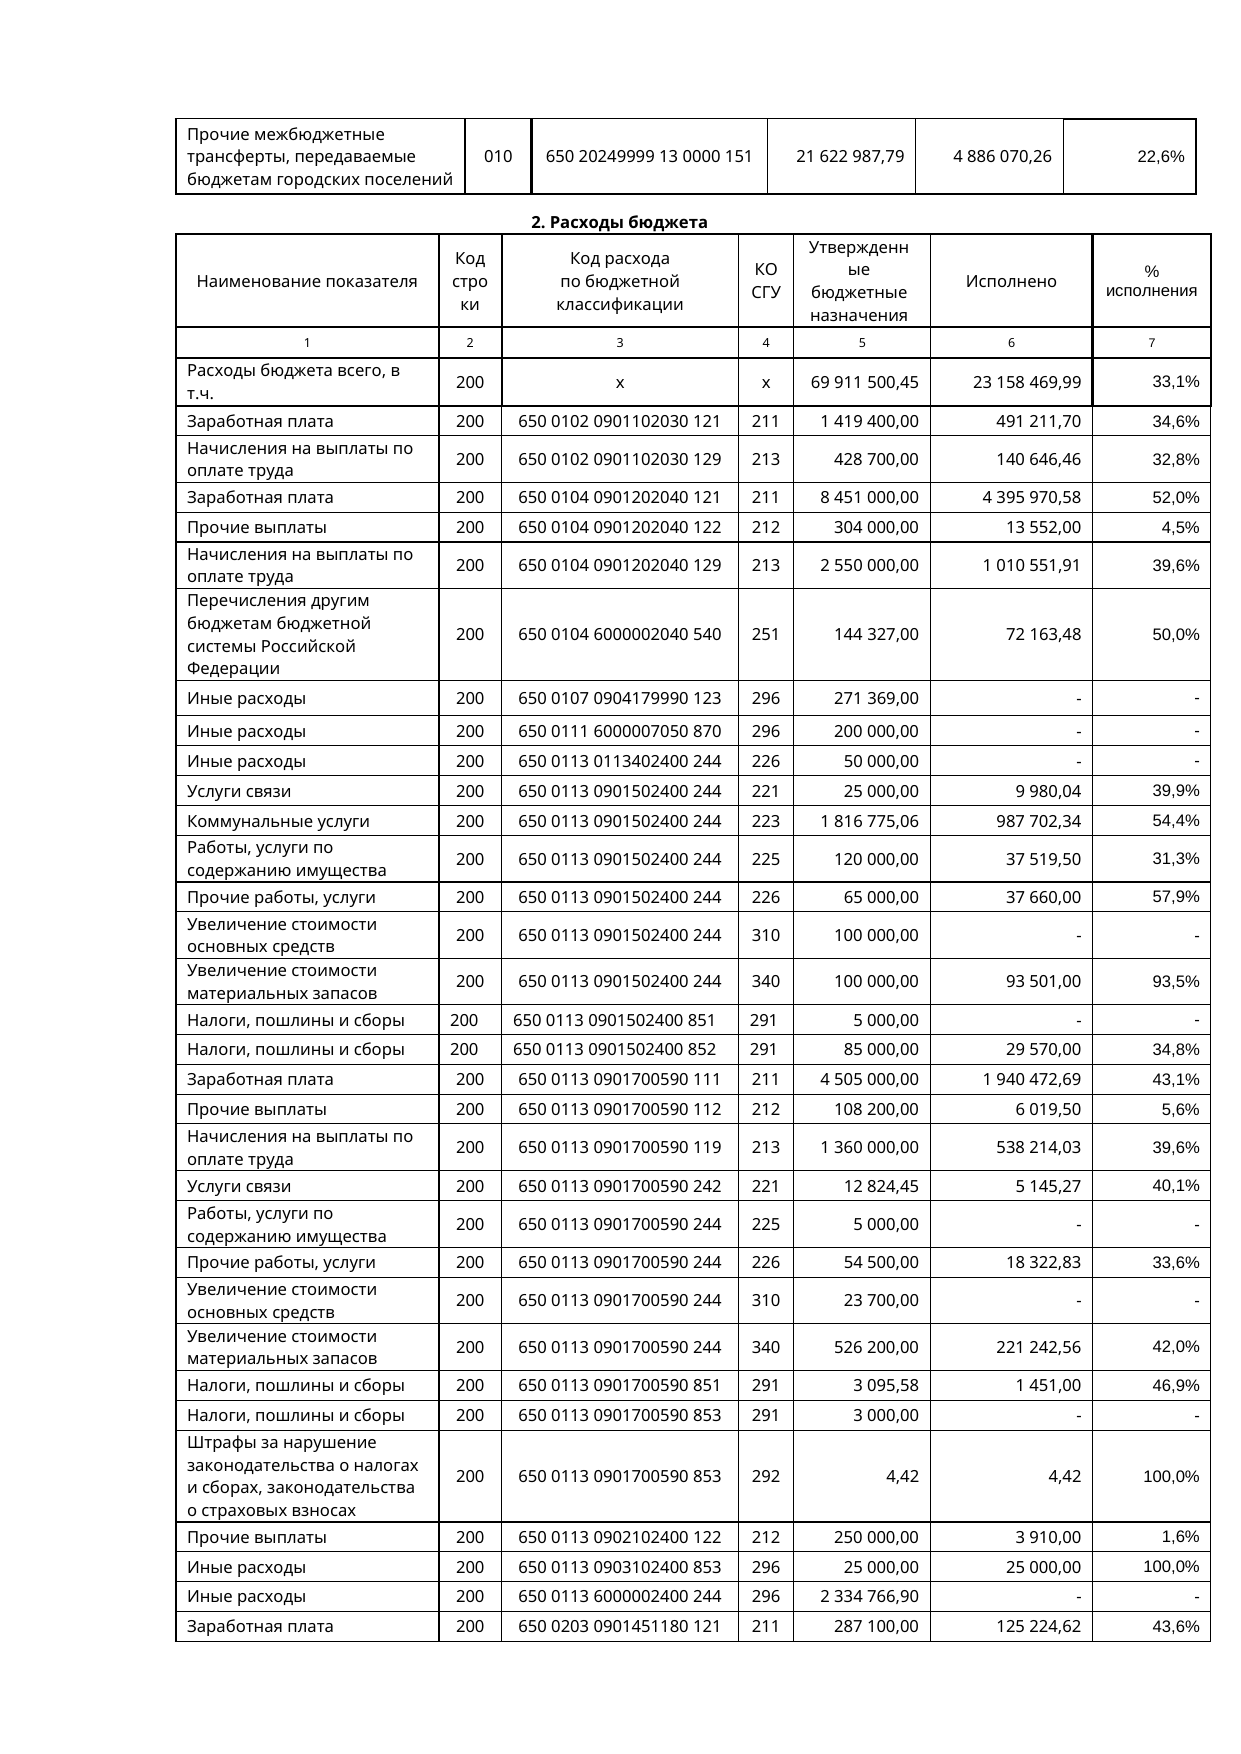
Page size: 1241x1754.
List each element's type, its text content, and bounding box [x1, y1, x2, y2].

table_cell 296 [739, 1582, 793, 1611]
table_cell 42,0% [1093, 1324, 1210, 1369]
table_cell 650 0111 6000007050 870 [502, 716, 738, 745]
table_cell 200 [440, 407, 501, 435]
table_cell Начисления на выплаты по оплате труда [177, 1124, 438, 1170]
table_cell Заработная плата [177, 483, 438, 512]
table_cell Прочие работы, услуги [177, 883, 438, 911]
table_cell 4,42 [794, 1431, 930, 1521]
table_cell 3 910,00 [931, 1523, 1092, 1551]
table_cell 212 [739, 1523, 793, 1551]
table_cell 650 0113 0901502400 851 [502, 1005, 738, 1034]
table_cell 22,6% [1064, 120, 1195, 193]
table_cell 200 [440, 681, 501, 715]
table_cell 50,0% [1093, 589, 1210, 680]
table_cell 23 700,00 [794, 1278, 930, 1323]
table_cell 226 [739, 883, 793, 911]
table_cell Прочие выплаты [177, 1095, 438, 1123]
table_cell 010 [466, 119, 530, 193]
table_cell Прочие выплаты [177, 1523, 438, 1551]
table_cell - [931, 681, 1092, 715]
table_cell 200 000,00 [794, 716, 930, 745]
table_cell 93,5% [1093, 959, 1210, 1004]
table_cell 57,9% [1093, 883, 1210, 911]
table_cell 21 622 987,79 [768, 119, 915, 193]
table_cell Заработная плата [177, 407, 438, 435]
table_cell Услуги связи [177, 1171, 438, 1200]
table_cell Работы, услуги по содержанию имущества [177, 1201, 438, 1247]
table_cell Иные расходы [177, 716, 438, 745]
table_cell 200 [440, 912, 501, 958]
table_cell 25 000,00 [931, 1552, 1092, 1581]
table_cell 1 940 472,69 [931, 1065, 1092, 1093]
table_cell 650 0113 0901700590 112 [502, 1095, 738, 1123]
table_cell 9 980,04 [931, 776, 1092, 805]
table_cell Иные расходы [177, 746, 438, 775]
table_cell 40,1% [1093, 1171, 1210, 1200]
table_cell 200 [440, 543, 501, 588]
table_cell - [931, 1278, 1092, 1323]
table_cell - [1093, 746, 1210, 775]
table_cell 650 0113 0902102400 122 [502, 1523, 738, 1551]
table_cell 491 211,70 [931, 407, 1092, 435]
table_cell 34,8% [1093, 1035, 1210, 1064]
table_cell 650 0113 0901502400 244 [502, 883, 738, 911]
table_cell 221 [739, 776, 793, 805]
table_cell 200 [440, 359, 501, 404]
table_cell 650 0113 0901700590 244 [502, 1248, 738, 1277]
table_cell 1 419 400,00 [794, 407, 930, 435]
table_cell 200 [440, 1201, 501, 1247]
table_cell х [739, 359, 793, 404]
table_cell - [1093, 1005, 1210, 1034]
table_cell - [931, 716, 1092, 745]
table_cell 213 [739, 543, 793, 588]
table_cell 650 0104 6000002040 540 [502, 589, 738, 680]
table_cell 271 369,00 [794, 681, 930, 715]
table_cell - [931, 1582, 1092, 1611]
table_cell 200 [440, 1278, 501, 1323]
table_cell 200 [440, 1248, 501, 1277]
table_cell [1063, 195, 1196, 233]
table_cell 650 0113 6000002400 244 [502, 1582, 738, 1611]
table_cell 39,6% [1093, 543, 1210, 588]
table_cell 650 0113 0901502400 244 [502, 806, 738, 835]
table_cell 85 000,00 [794, 1035, 930, 1064]
table_cell 200 [440, 806, 501, 835]
table_cell 5 000,00 [794, 1005, 930, 1034]
table_cell Иные расходы [177, 681, 438, 715]
table_cell 1 451,00 [931, 1371, 1092, 1400]
table_cell 200 [440, 1124, 501, 1170]
table_cell 200 [440, 1371, 501, 1400]
table_cell 291 [739, 1401, 793, 1429]
table_cell 291 [739, 1005, 793, 1034]
table_cell 43,1% [1093, 1065, 1210, 1093]
table_cell 650 20249999 13 0000 151 [533, 119, 767, 193]
table_cell 200 [440, 1005, 501, 1034]
table_cell 200 [440, 1324, 501, 1369]
table_cell 223 [739, 806, 793, 835]
table_cell 225 [739, 836, 793, 881]
table_cell 1,6% [1093, 1523, 1210, 1551]
table_cell 23 158 469,99 [931, 359, 1091, 404]
table_cell Увеличение стоимости материальных запасов [177, 959, 438, 1004]
table_cell 200 [440, 776, 501, 805]
table_cell 1 [177, 328, 438, 357]
table_cell 650 0104 0901202040 122 [502, 513, 738, 541]
table_cell Штрафы за нарушение законодательства о налогах и сборах, законодательства о страховых взносах [177, 1431, 438, 1521]
table_cell - [1093, 912, 1210, 958]
table_cell Увеличение стоимости основных средств [177, 1278, 438, 1323]
table_cell 200 [440, 1095, 501, 1123]
table_cell 39,9% [1093, 776, 1210, 805]
table_cell 140 646,46 [931, 436, 1092, 482]
table_cell 37 660,00 [931, 883, 1092, 911]
table_cell 200 [440, 1582, 501, 1611]
table_cell 2 334 766,90 [794, 1582, 930, 1611]
table_cell - [931, 1005, 1092, 1034]
table_cell Налоги, пошлины и сборы [177, 1401, 438, 1429]
table_cell - [1093, 1201, 1210, 1247]
table_cell 291 [739, 1035, 793, 1064]
table_cell - [931, 1201, 1092, 1247]
table_cell - [931, 1401, 1092, 1429]
table_cell Налоги, пошлины и сборы [177, 1371, 438, 1400]
table_cell 65 000,00 [794, 883, 930, 911]
table_cell % исполнения [1094, 235, 1210, 326]
table_cell Прочие выплаты [177, 513, 438, 541]
table_cell 650 0113 0901700590 242 [502, 1171, 738, 1200]
table_cell 54,4% [1093, 806, 1210, 835]
table_cell 100 000,00 [794, 959, 930, 1004]
table_cell Увеличение стоимости основных средств [177, 912, 438, 958]
table_cell Перечисления другим бюджетам бюджетной системы Российской Федерации [177, 589, 438, 680]
table_cell 108 200,00 [794, 1095, 930, 1123]
table_cell Иные расходы [177, 1552, 438, 1581]
table_cell 428 700,00 [794, 436, 930, 482]
table_cell 2 [440, 328, 501, 357]
table_cell 200 [440, 1612, 501, 1641]
table_cell 5 000,00 [794, 1201, 930, 1247]
table_cell 200 [440, 1552, 501, 1581]
table_cell 100,0% [1093, 1431, 1210, 1521]
table_cell 18 322,83 [931, 1248, 1092, 1277]
table_cell 144 327,00 [794, 589, 930, 680]
table_cell 251 [739, 589, 793, 680]
table_cell 296 [739, 716, 793, 745]
table_cell 650 0113 0901502400 244 [502, 912, 738, 958]
table_cell 650 0113 0901700590 244 [502, 1201, 738, 1247]
table_cell 100,0% [1093, 1552, 1210, 1581]
table_cell 287 100,00 [794, 1612, 930, 1641]
table_cell 221 242,56 [931, 1324, 1092, 1369]
table_cell 93 501,00 [931, 959, 1092, 1004]
table_cell 226 [739, 746, 793, 775]
table_cell 4 395 970,58 [931, 483, 1092, 512]
table_cell 304 000,00 [794, 513, 930, 541]
table_cell 5 [794, 328, 930, 357]
table_cell Код строки [440, 235, 501, 326]
table_cell 650 0113 0901700590 244 [502, 1278, 738, 1323]
table_cell 650 0113 0903102400 853 [502, 1552, 738, 1581]
table_cell х [503, 359, 738, 404]
table_cell 13 552,00 [931, 513, 1092, 541]
table_cell 5 145,27 [931, 1171, 1092, 1200]
table_cell - [1093, 1582, 1210, 1611]
table_cell 212 [739, 513, 793, 541]
table_cell 211 [739, 1612, 793, 1641]
table_cell 200 [440, 716, 501, 745]
table_cell 211 [739, 407, 793, 435]
table_cell 340 [739, 959, 793, 1004]
table_cell Прочие межбюджетные трансферты, передаваемые бюджетам городских поселений [177, 119, 464, 193]
table_cell 200 [440, 836, 501, 881]
table_cell 33,1% [1094, 359, 1210, 404]
table_cell - [931, 746, 1092, 775]
table_cell 25 000,00 [794, 776, 930, 805]
table_cell 200 [440, 589, 501, 680]
table_cell Работы, услуги по содержанию имущества [177, 836, 438, 881]
table_cell 100 000,00 [794, 912, 930, 958]
table_cell 6 019,50 [931, 1095, 1092, 1123]
table_cell 12 824,45 [794, 1171, 930, 1200]
table_cell Заработная плата [177, 1065, 438, 1093]
table_cell 3 000,00 [794, 1401, 930, 1429]
table_cell 200 [440, 959, 501, 1004]
table_cell 650 0113 0901700590 853 [502, 1401, 738, 1429]
table_cell - [1093, 1278, 1210, 1323]
table_cell 650 0102 0901102030 121 [502, 407, 738, 435]
table_cell 39,6% [1093, 1124, 1210, 1170]
table_cell 650 0113 0901700590 111 [502, 1065, 738, 1093]
table_cell 3 095,58 [794, 1371, 930, 1400]
table_cell Налоги, пошлины и сборы [177, 1005, 438, 1034]
table_cell 200 [440, 883, 501, 911]
table_cell 340 [739, 1324, 793, 1369]
table_cell 50 000,00 [794, 746, 930, 775]
table_cell - [1093, 1401, 1210, 1429]
table_cell 72 163,48 [931, 589, 1092, 680]
table_cell 310 [739, 1278, 793, 1323]
table_cell Заработная плата [177, 1612, 438, 1641]
table_cell 1 360 000,00 [794, 1124, 930, 1170]
table_cell 3 [503, 328, 738, 357]
table_cell 200 [440, 1065, 501, 1093]
table_cell 250 000,00 [794, 1523, 930, 1551]
table_cell 200 [440, 1035, 501, 1064]
table_cell 4,42 [931, 1431, 1092, 1521]
table_cell 54 500,00 [794, 1248, 930, 1277]
table_cell 125 224,62 [931, 1612, 1092, 1641]
table_cell КОСГУ [739, 235, 793, 326]
table_cell Налоги, пошлины и сборы [177, 1035, 438, 1064]
table_cell 37 519,50 [931, 836, 1092, 881]
table_cell 200 [440, 746, 501, 775]
table_cell 25 000,00 [794, 1552, 930, 1581]
table_cell 650 0113 0901700590 244 [502, 1324, 738, 1369]
table_cell 32,8% [1093, 436, 1210, 482]
table_cell 650 0113 0901700590 119 [502, 1124, 738, 1170]
table_cell 4 [739, 328, 793, 357]
table_cell 650 0113 0901502400 244 [502, 776, 738, 805]
table_cell 213 [739, 1124, 793, 1170]
table_cell 211 [739, 1065, 793, 1093]
table_cell 4,5% [1093, 513, 1210, 541]
table_cell 1 816 775,06 [794, 806, 930, 835]
table_cell 52,0% [1093, 483, 1210, 512]
table_cell 200 [440, 1401, 501, 1429]
table_cell 296 [739, 1552, 793, 1581]
table_cell 538 214,03 [931, 1124, 1092, 1170]
table_cell 200 [440, 483, 501, 512]
table_cell 292 [739, 1431, 793, 1521]
table_cell Услуги связи [177, 776, 438, 805]
table_cell 6 [931, 328, 1091, 357]
table_cell 34,6% [1093, 407, 1210, 435]
table_cell 200 [440, 436, 501, 482]
table_cell 212 [739, 1095, 793, 1123]
table_cell 1 010 551,91 [931, 543, 1092, 588]
table_cell Расходы бюджета всего, в т.ч. [177, 359, 438, 404]
table_cell 29 570,00 [931, 1035, 1092, 1064]
table_cell 213 [739, 436, 793, 482]
table_cell 225 [739, 1201, 793, 1247]
table_cell 650 0107 0904179990 123 [502, 681, 738, 715]
table_cell 31,3% [1093, 836, 1210, 881]
table_cell 291 [739, 1371, 793, 1400]
table_cell 650 0113 0113402400 244 [502, 746, 738, 775]
table_cell 650 0113 0901700590 851 [502, 1371, 738, 1400]
table_cell 296 [739, 681, 793, 715]
table_cell 33,6% [1093, 1248, 1210, 1277]
table_cell - [1093, 716, 1210, 745]
table_cell 200 [440, 1523, 501, 1551]
table_cell 221 [739, 1171, 793, 1200]
table_cell 650 0102 0901102030 129 [502, 436, 738, 482]
table_cell Начисления на выплаты по оплате труда [177, 436, 438, 482]
table_cell 211 [739, 483, 793, 512]
table_cell 526 200,00 [794, 1324, 930, 1369]
table_cell 5,6% [1093, 1095, 1210, 1123]
table_cell 226 [739, 1248, 793, 1277]
table_cell - [931, 912, 1092, 958]
table_cell 200 [440, 1431, 501, 1521]
table_cell Коммунальные услуги [177, 806, 438, 835]
table_cell 7 [1094, 328, 1210, 357]
table_cell - [1093, 681, 1210, 715]
table_cell Начисления на выплаты по оплате труда [177, 543, 438, 588]
table_cell 46,9% [1093, 1371, 1210, 1400]
table_cell Исполнено [931, 235, 1091, 326]
table_cell 650 0203 0901451180 121 [502, 1612, 738, 1641]
table_cell 4 886 070,26 [916, 119, 1063, 193]
table_cell 650 0104 0901202040 121 [502, 483, 738, 512]
table_cell Код расхода по бюджетной классификации [503, 235, 738, 326]
table_cell 650 0113 0901700590 853 [502, 1431, 738, 1521]
table_cell 650 0113 0901502400 244 [502, 959, 738, 1004]
table_cell 69 911 500,45 [794, 359, 930, 404]
table_cell 2 550 000,00 [794, 543, 930, 588]
table_cell Увеличение стоимости материальных запасов [177, 1324, 438, 1369]
table_cell 650 0113 0901502400 852 [502, 1035, 738, 1064]
table_cell 310 [739, 912, 793, 958]
table_cell 2. Расходы бюджета [176, 195, 1063, 233]
table_cell Иные расходы [177, 1582, 438, 1611]
table_cell Наименование показателя [177, 235, 438, 326]
table_cell 120 000,00 [794, 836, 930, 881]
table_cell 43,6% [1093, 1612, 1210, 1641]
table_cell 4 505 000,00 [794, 1065, 930, 1093]
table_cell 650 0104 0901202040 129 [502, 543, 738, 588]
table_cell 987 702,34 [931, 806, 1092, 835]
table_cell 8 451 000,00 [794, 483, 930, 512]
table_cell 200 [440, 1171, 501, 1200]
table_cell 200 [440, 513, 501, 541]
table_cell Прочие работы, услуги [177, 1248, 438, 1277]
table_cell 650 0113 0901502400 244 [502, 836, 738, 881]
table_cell Утвержденные бюджетные назначения [794, 235, 930, 326]
